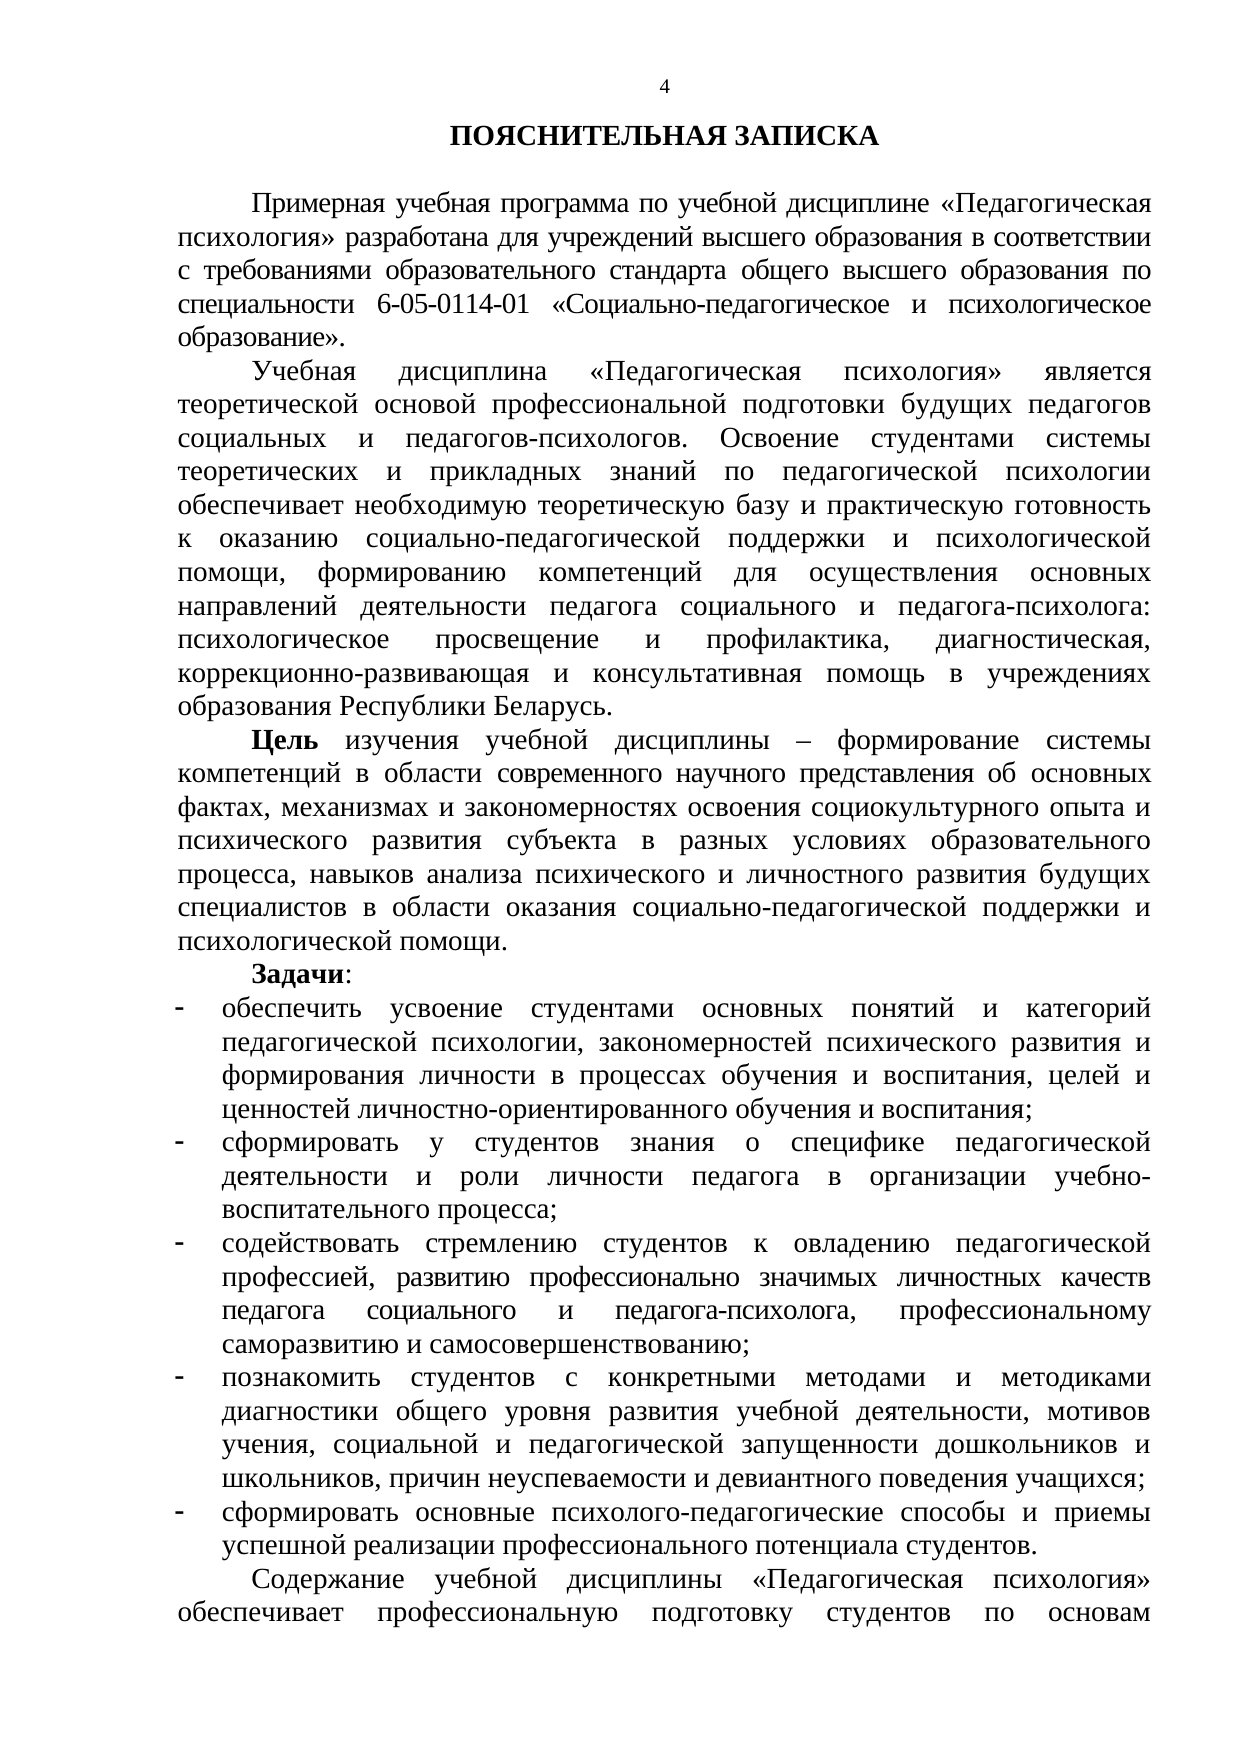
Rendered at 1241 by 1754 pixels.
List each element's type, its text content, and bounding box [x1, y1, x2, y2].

text Примерная учебная программа по учебной дисциплине «Педагогическая психология» разработана для учреждений высшего образования в соответствии с требованиями образовательного стандарта общего высшего образования по специальности 6-05-0114-01 «Социально-педагогическое и психологическое образование». [177, 185, 1152, 353]
list познакомить студентов с конкретными методами и методиками диагностики общего уровня развития учебной деятельности, мотивов учения, социальной и педагогической запущенности дошкольников и школьников, причин неуспеваемости и девиантного поведения учащихся; [184, 1359, 1152, 1494]
list сформировать у студентов знания о специфике педагогической деятельности и роли личности педагога в организации учебно-воспитательного процесса; [184, 1124, 1152, 1225]
text Цель изучения учебной дисциплины – формирование системы компетенций в области современного научного представления об основных фактах, механизмах и закономерностях освоения социокультурного опыта и психического развития субъекта в разных условиях образовательного процесса, навыков анализа психического и личностного развития будущих специалистов в области оказания социально-педагогической поддержки и психологической помощи. [177, 722, 1152, 957]
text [177, 1561, 1152, 1628]
text Задачи: [177, 957, 1152, 990]
text Учебная дисциплина «Педагогическая психология» является теоретической основой профессиональной подготовки будущих педагогов социальных и педагогов-психологов. Освоение студентами системы теоретических и прикладных знаний по педагогической психологии обеспечивает необходимую теоретическую базу и практическую готовность к оказанию социально-педагогической поддержки и психологической помощи, формированию компетенций для осуществления основных направлений деятельности педагога социального и педагога-психолога: психологическое просвещение и профилактика, диагностическая, коррекционно-развивающая и консультативная помощь в учреждениях образования Республики Беларусь. [177, 353, 1152, 722]
text ПОЯСНИТЕЛЬНАЯ ЗАПИСКА [177, 118, 1152, 152]
list содействовать стремлению студентов к овладению педагогической профессией, развитию профессионально значимых личностных качеств педагога социального и педагога-психолога, профессиональному саморазвитию и самосовершенствованию; [184, 1225, 1152, 1359]
list обеспечить усвоение студентами основных понятий и категорий педагогической психологии, закономерностей психического развития и формирования личности в процессах обучения и воспитания, целей и ценностей личностно-ориентированного обучения и воспитания; [184, 990, 1152, 1124]
list сформировать основные психолого-педагогические способы и приемы успешной реализации профессионального потенциала студентов. [184, 1494, 1152, 1561]
